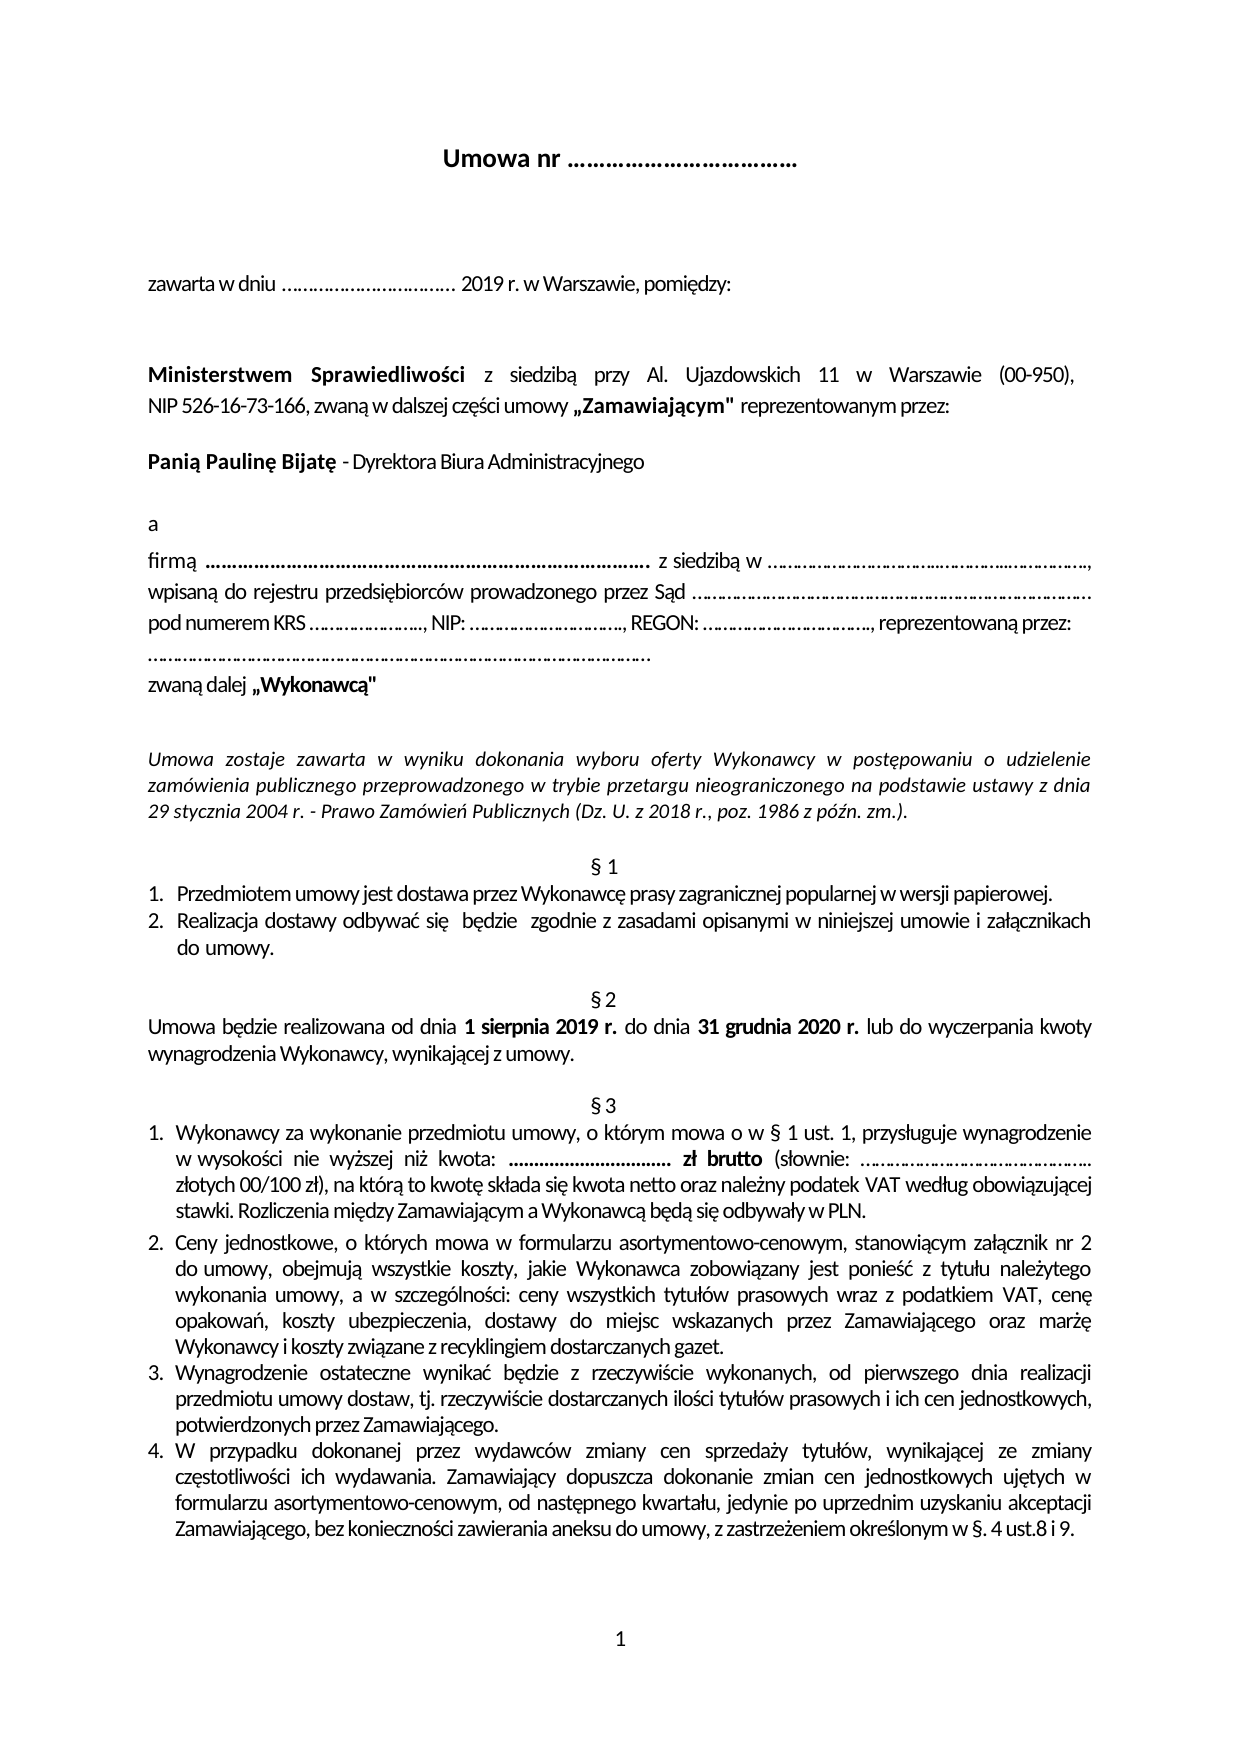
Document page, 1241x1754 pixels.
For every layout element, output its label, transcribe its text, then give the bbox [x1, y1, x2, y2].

text zawarta w dniu …………………………… 2019 r. w Warszawie, pomiędzy: [148, 269, 1092, 297]
list W przypadku dokonanej przez wydawców zmiany cen sprzedaży tytułów, wynikającej ze zmiany częstotliwości ich wydawania. Zamawiający dopuszcza dokonanie zmian cen jednostkowych ujętych w formularzu asortymentowo-cenowym, od następnego kwartału, jedynie po uprzednim uzyskaniu akceptacji Zamawiającego, bez konieczności zawierania aneksu do umowy, z zastrzeżeniem określonym w §. 4 ust.8 i 9. [148, 1438, 1092, 1542]
list Ceny jednostkowe, o których mowa w formularzu asortymentowo-cenowym, stanowiącym załącznik nr 2 do umowy, obejmują wszystkie koszty, jakie Wykonawca zobowiązany jest ponieść z tytułu należytego wykonania umowy, a w szczególności: ceny wszystkich tytułów prasowych wraz z podatkiem VAT, cenę opakowań, koszty ubezpieczenia, dostawy do miejsc wskazanych przez Zamawiającego oraz marżę Wykonawcy i koszty związane z recyklingiem dostarczanych gazet. [148, 1229, 1092, 1359]
text zwaną dalej „Wykonawcą" [148, 668, 1092, 699]
list Przedmiotem umowy jest dostawa przez Wykonawcę prasy zagranicznej popularnej w wersji papierowej. [148, 880, 1092, 907]
list Realizacja dostawy odbywać się będzie zgodnie z zasadami opisanymi w niniejszej umowie i załącznikach do umowy. [148, 907, 1092, 961]
list Wynagrodzenie ostateczne wynikać będzie z rzeczywiście wykonanych, od pierwszego dnia realizacji przedmiotu umowy dostaw, tj. rzeczywiście dostarczanych ilości tytułów prasowych i ich cen jednostkowych, potwierdzonych przez Zamawiającego. [148, 1359, 1092, 1438]
text § 3 [516, 1092, 951, 1119]
text Umowa będzie realizowana od dnia 1 sierpnia 2019 r. do dnia 31 grudnia 2020 r. lub do wyczerpania kwoty wynagrodzenia Wykonawcy, wynikającej z umowy. [148, 1013, 1092, 1067]
text Umowa zostaje zawarta w wyniku dokonania wyboru oferty Wykonawcy w postępowaniu o udzielenie zamówienia publicznego przeprowadzonego w trybie przetargu nieograniczonego na podstawie ustawy z dnia 29 stycznia 2004 r. - Prawo Zamówień Publicznych (Dz. U. z 2018 r., poz. 1986 z późn. zm.). [148, 745, 1092, 823]
text Umowa nr ……………………………… [221, 148, 946, 173]
text Ministerstwem Sprawiedliwości z siedzibą przy Al. Ujazdowskich 11 w Warszawie (00-950), NIP 526-16-73-166, zwaną w dalszej części umowy „Zamawiającym" reprezentowanym przez: [148, 358, 1092, 420]
text ………………………………………………………………………………………… [148, 637, 1092, 668]
text firmą ………………………………………………………………………. z siedzibą w ……………………………..…………..……………., wpisaną do rejestru przedsiębiorców prowadzonego przez Sąd ……………………………………………………………………… pod numerem KRS ………………….., NIP: …………………………., REGON: ……………………………., reprezentowaną przez: [148, 544, 1092, 637]
text § 2 [516, 986, 951, 1013]
list Wykonawcy za wykonanie przedmiotu umowy, o którym mowa o w § 1 ust. 1, przysługuje wynagrodzenie w wysokości nie wyższej niż kwota: ………………………….. zł brutto (słownie: ……………………………………….. złotych 00/100 zł), na którą to kwotę składa się kwota netto oraz należny podatek VAT według obowiązującej stawki. Rozliczenia między Zamawiającym a Wykonawcą będą się odbywały w PLN. [148, 1119, 1092, 1223]
text a [148, 482, 1092, 544]
text § 1 [516, 852, 1092, 880]
text Panią Paulinę Bijatę - Dyrektora Biura Administracyjnego [148, 420, 1092, 482]
